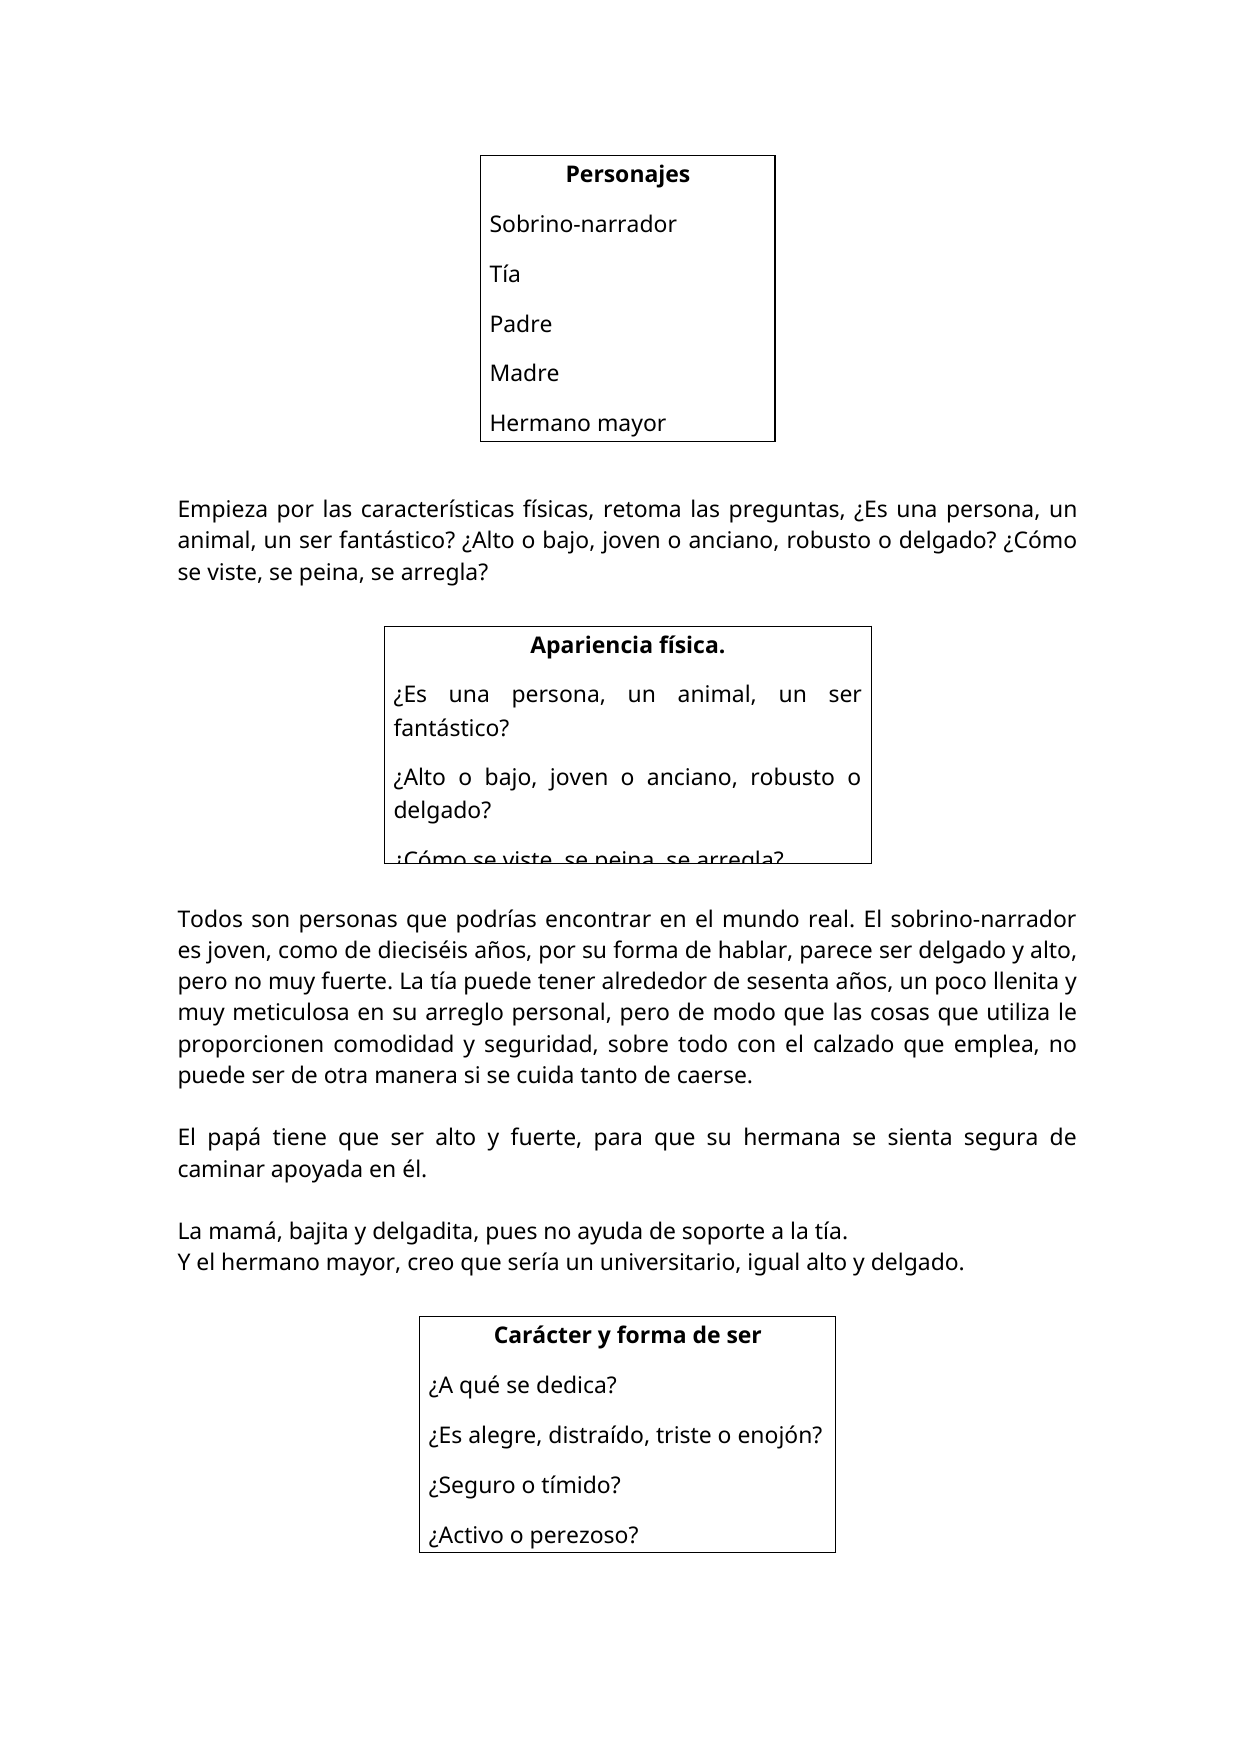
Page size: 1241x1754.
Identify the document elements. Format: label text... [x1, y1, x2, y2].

text El papá tiene que ser alto y fuerte, para que su hermana se sienta segura de caminar apoyada en él. [177, 1121, 1078, 1184]
text Empieza por las características físicas, retoma las preguntas, ¿Es una persona, un animal, un ser fantástico? ¿Alto o bajo, joven o anciano, robusto o delgado? ¿Cómo se viste, se peina, se arregla? [177, 493, 1078, 587]
text La mamá, bajita y delgadita, pues no ayuda de soporte a la tía. [177, 1215, 1078, 1246]
text Y el hermano mayor, creo que sería un universitario, igual alto y delgado. [177, 1246, 1078, 1277]
text Todos son personas que podrías encontrar en el mundo real. El sobrino-narrador es joven, como de dieciséis años, por su forma de hablar, parece ser delgado y alto, pero no muy fuerte. La tía puede tener alrededor de sesenta años, un poco llenita y muy meticulosa en su arreglo personal, pero de modo que las cosas que utiliza le proporcionen comodidad y seguridad, sobre todo con el calzado que emplea, no puede ser de otra manera si se cuida tanto de caerse. [177, 902, 1078, 1090]
